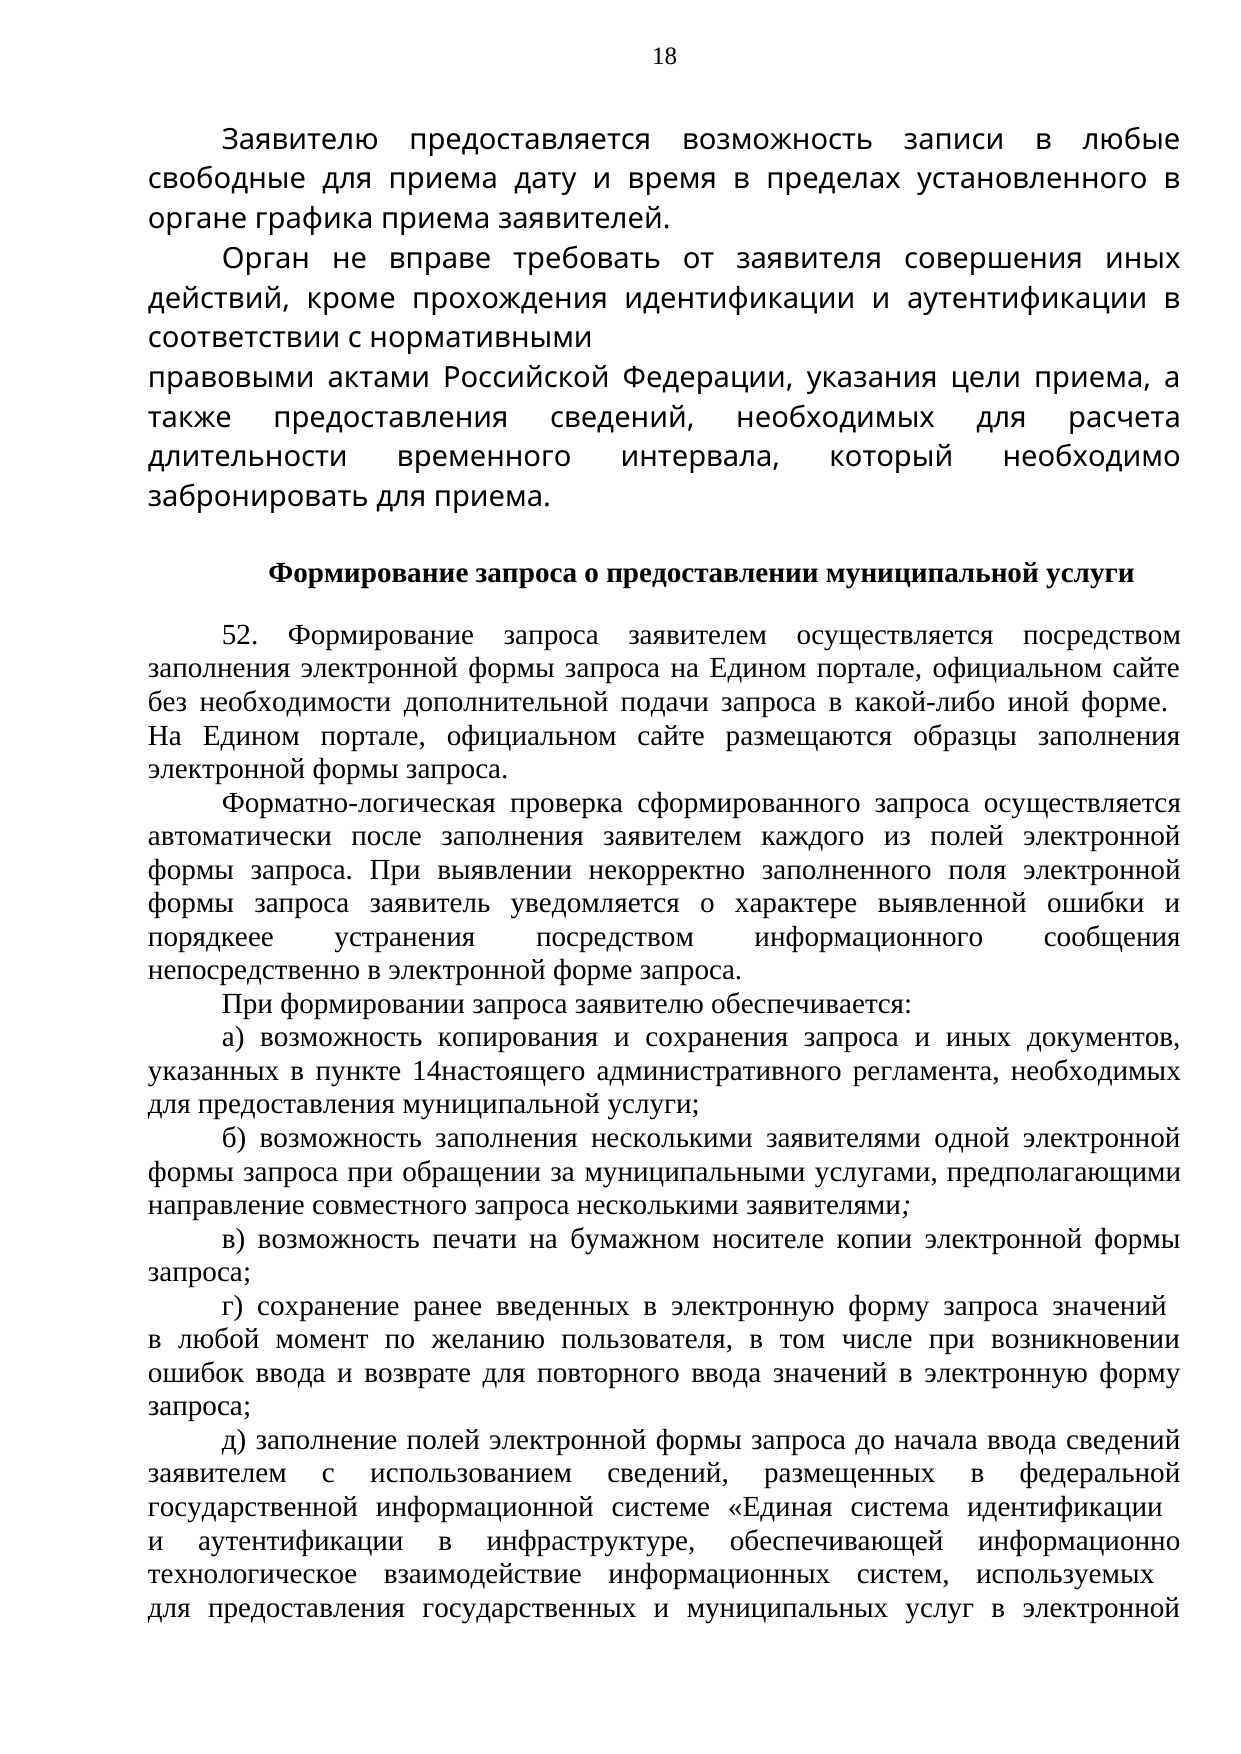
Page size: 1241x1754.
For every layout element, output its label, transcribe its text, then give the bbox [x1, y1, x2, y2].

text 52. Формирование запроса заявителем осуществляется посредством заполнения электронной формы запроса на Едином портале, официальном сайте без необходимости дополнительной подачи запроса в какой-либо иной форме. На Едином портале, официальном сайте размещаются образцы заполнения электронной формы запроса. [148, 617, 1181, 785]
text г) сохранение ранее введенных в электронную форму запроса значений в любой момент по желанию пользователя, в том числе при возникновении ошибок ввода и возврате для повторного ввода значений в электронную форму запроса; [148, 1288, 1181, 1422]
text Формирование запроса о предоставлении муниципальной услуги [148, 555, 1181, 617]
text При формировании запроса заявителю обеспечивается: [148, 986, 1181, 1019]
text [148, 1422, 1181, 1623]
text в) возможность печати на бумажном носителе копии электронной формы запроса; [148, 1221, 1181, 1288]
text Заявителю предоставляется возможность записи в любые свободные для приема дату и время в пределах установленного в органе графика приема заявителей. [148, 118, 1181, 237]
text а) возможность копирования и сохранения запроса и иных документов, указанных в пункте 14настоящего административного регламента, необходимых для предоставления муниципальной услуги; [148, 1019, 1181, 1120]
text Орган не вправе требовать от заявителя совершения иных действий, кроме прохождения идентификации и аутентификации в соответствии с нормативными [148, 237, 1181, 356]
text правовыми актами Российской Федерации, указания цели приема, а также предоставления сведений, необходимых для расчета длительности временного интервала, который необходимо забронировать для приема. [148, 356, 1181, 515]
text Форматно-логическая проверка сформированного запроса осуществляется автоматически после заполнения заявителем каждого из полей электронной формы запроса. При выявлении некорректно заполненного поля электронной формы запроса заявитель уведомляется о характере выявленной ошибки и порядкеее устранения посредством информационного сообщения непосредственно в электронной форме запроса. [148, 785, 1181, 986]
text б) возможность заполнения несколькими заявителями одной электронной формы запроса при обращении за муниципальными услугами, предполагающими направление совместного запроса несколькими заявителями; [148, 1120, 1181, 1221]
